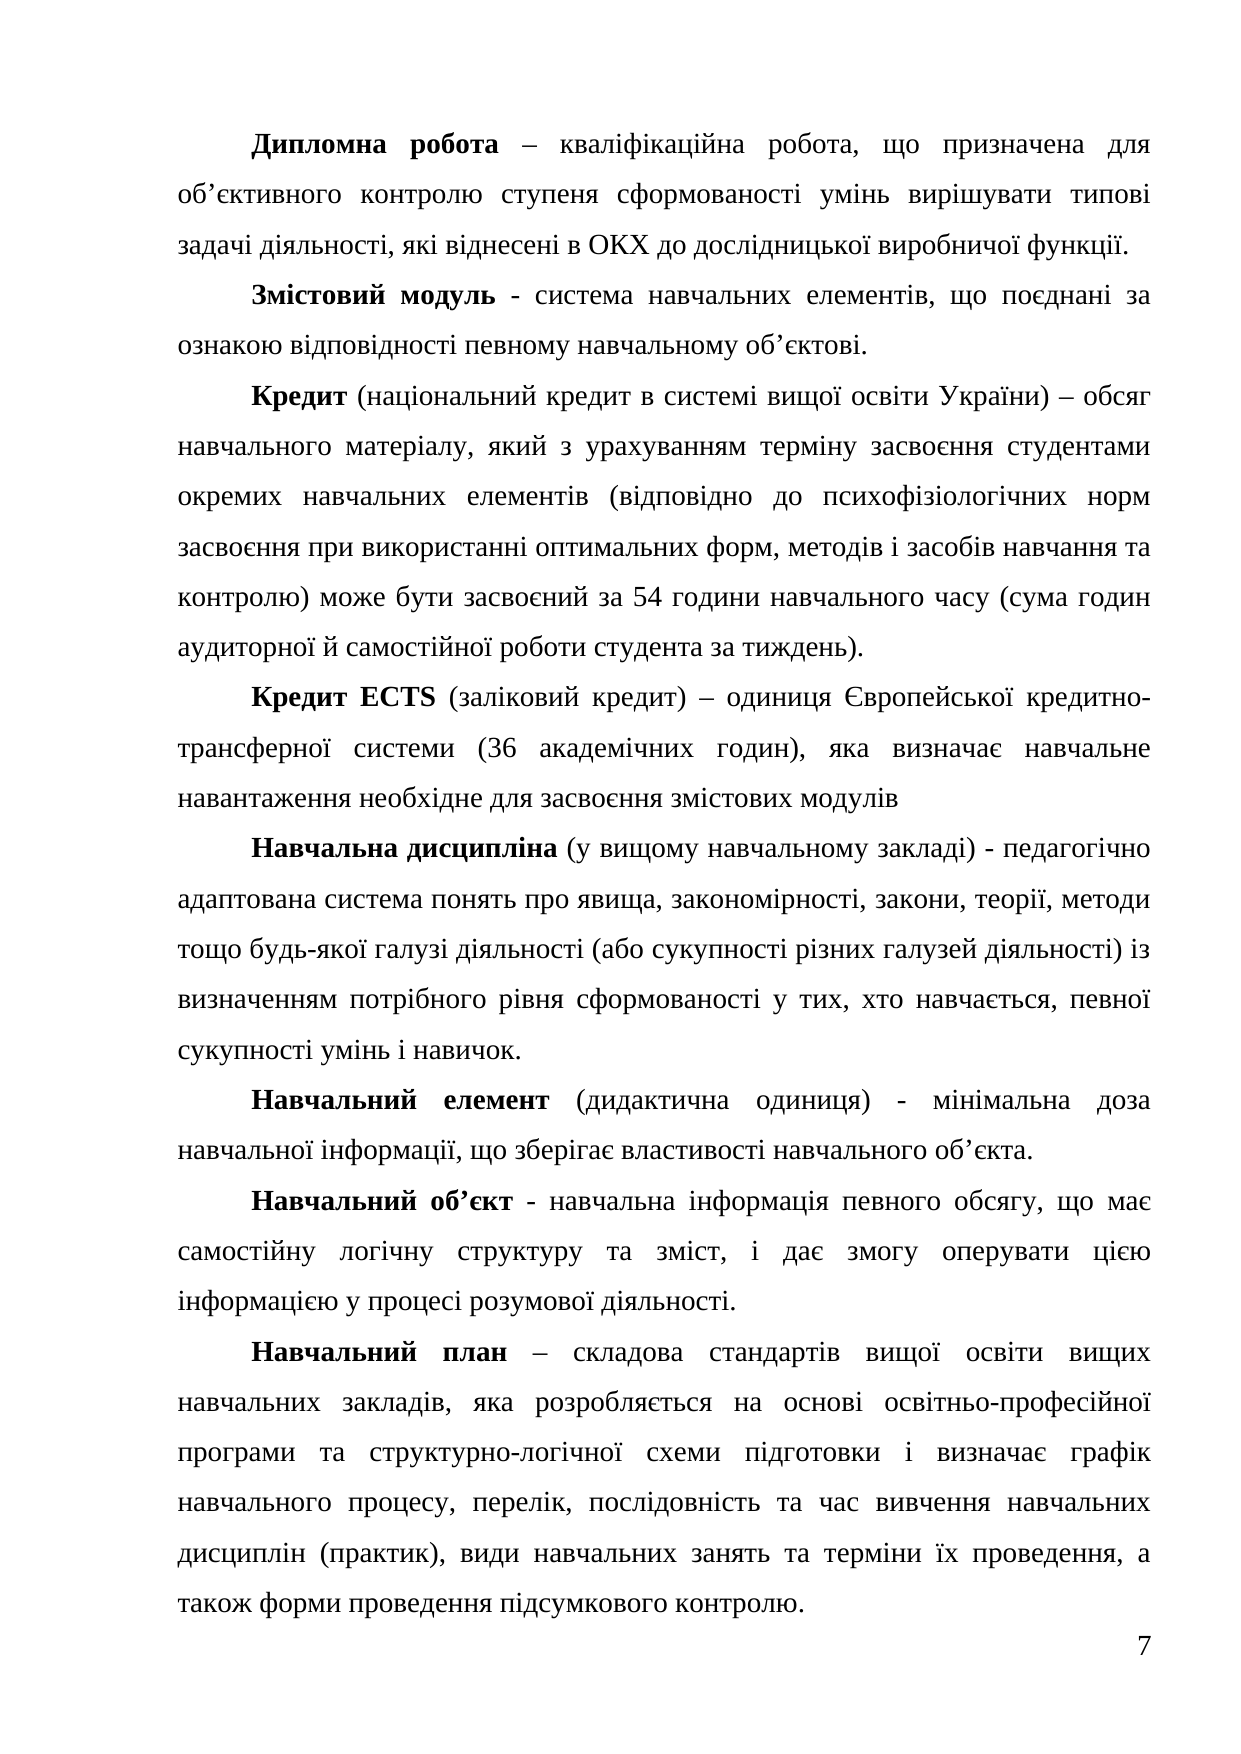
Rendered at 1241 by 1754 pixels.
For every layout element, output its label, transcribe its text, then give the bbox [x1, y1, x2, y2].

text Навчальна дисципліна (у вищому навчальному закладі) - педагогічно адаптована система понять про явища, закономірності, закони, теорії, методи тощо будь-якої галузі діяльності (або сукупності різних галузей діяльності) із визначенням потрібного рівня сформованості у тих, хто навчається, певної сукупності умінь і навичок. [177, 831, 1152, 1065]
text Кредит ЕCTS (заліковий кредит) – одиниця Європейської кредитно-трансферної системи (36 академічних годин), яка визначає навчальне навантаження необхідне для засвоєння змістових модулів [177, 679, 1152, 814]
text Навчальний елемент (дидактична одиниця) - мінімальна доза навчальної інформації, що зберігає властивості навчального об’єкта. [177, 1082, 1152, 1166]
text Навчальний план – складова стандартів вищої освіти вищих навчальних закладів, яка розробляється на основі освітньо-професійної програми та структурно-логічної схеми підготовки і визначає графік навчального процесу, перелік, послідовність та час вивчення навчальних дисциплін (практик), види навчальних занять та терміни їх проведення, а також форми проведення підсумкового контролю. [177, 1334, 1152, 1619]
text Кредит (національний кредит в системі вищої освіти України) – обсяг навчального матеріалу, який з урахуванням терміну засвоєння студентами окремих навчальних елементів (відповідно до психофізіологічних норм засвоєння при використанні оптимальних форм, методів і засобів навчання та контролю) може бути засвоєний за 54 години навчального часу (сума годин аудиторної й самостійної роботи студента за тиждень). [177, 378, 1152, 663]
text Дипломна робота – кваліфікаційна робота, що призначена для об’єктивного контролю ступеня сформованості умінь вирішувати типові задачі діяльності, які віднесені в ОКХ до дослідницької виробничої функції. [177, 126, 1152, 260]
text Змістовий модуль - система навчальних елементів, що поєднані за ознакою відповідності певному навчальному об’єктові. [177, 277, 1152, 361]
text Навчальний об’єкт - навчальна інформація певного обсягу, що має самостійну логічну структуру та зміст, і дає змогу оперувати цією інформацією у процесі розумової діяльності. [177, 1183, 1152, 1317]
